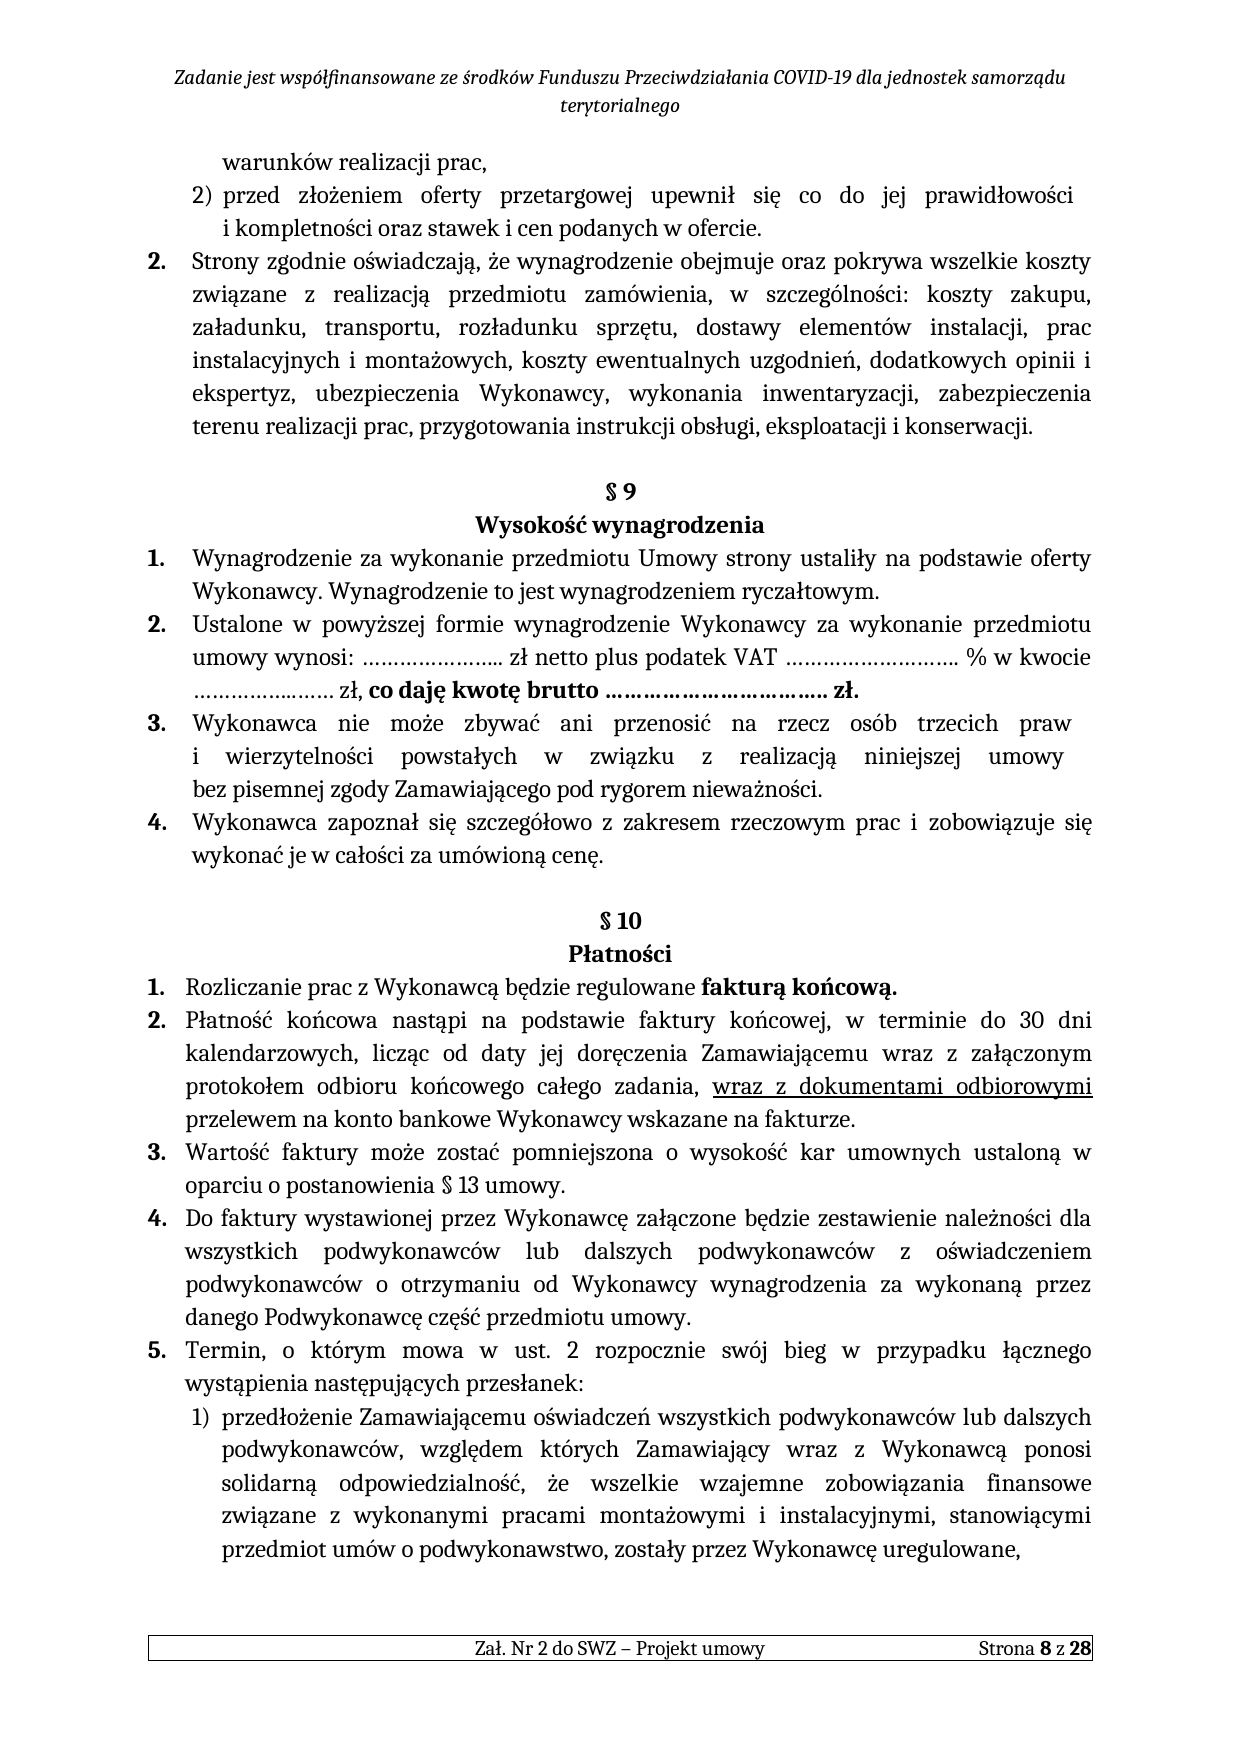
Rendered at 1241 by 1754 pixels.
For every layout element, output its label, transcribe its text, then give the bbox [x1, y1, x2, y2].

text § 9 [148, 478, 1093, 507]
list Ustalone w powyższej formie wynagrodzenie Wykonawcy za wykonanie przedmiotu umowy wynosi: ………………….. zł netto plus podatek VAT ………………………. % w kwocie ……………..…… zł, co daję kwotę brutto …………………………….. zł. [148, 610, 1093, 705]
list Rozliczanie prac z Wykonawcą będzie regulowane fakturą końcową. [148, 973, 1093, 1002]
list przed złożeniem oferty przetargowej upewnił się co do jej prawidłowości i kompletności oraz stawek i cen podanych w ofercie. [192, 181, 1093, 242]
list przedłożenie Zamawiającemu oświadczeń wszystkich podwykonawców lub dalszych podwykonawców, względem których Zamawiający wraz z Wykonawcą ponosi solidarną odpowiedzialność, że wszelkie wzajemne zobowiązania finansowe związane z wykonanymi pracami montażowymi i instalacyjnymi, stanowiącymi przedmiot umów o podwykonawstwo, zostały przez Wykonawcę uregulowane, [192, 1402, 1093, 1563]
list Wykonawca zapoznał się szczegółowo z zakresem rzeczowym prac i zobowiązuje się wykonać je w całości za umówioną cenę. [148, 808, 1093, 870]
text Płatności [148, 940, 1093, 969]
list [192, 148, 1093, 176]
list Wynagrodzenie za wykonanie przedmiotu Umowy strony ustaliły na podstawie oferty Wykonawcy. Wynagrodzenie to jest wynagrodzeniem ryczałtowym. [148, 544, 1093, 606]
list Termin, o którym mowa w ust. 2 rozpocznie swój bieg w przypadku łącznego wystąpienia następujących przesłanek: [148, 1336, 1093, 1398]
text § 10 [148, 907, 1093, 936]
text Wysokość wynagrodzenia [148, 511, 1093, 539]
list Strony zgodnie oświadczają, że wynagrodzenie obejmuje oraz pokrywa wszelkie koszty związane z realizacją przedmiotu zamówienia, w szczególności: koszty zakupu, załadunku, transportu, rozładunku sprzętu, dostawy elementów instalacji, prac instalacyjnych i montażowych, koszty ewentualnych uzgodnień, dodatkowych opinii i ekspertyz, ubezpieczenia Wykonawcy, wykonania inwentaryzacji, zabezpieczenia terenu realizacji prac, przygotowania instrukcji obsługi, eksploatacji i konserwacji. [148, 247, 1093, 441]
list Do faktury wystawionej przez Wykonawcę załączone będzie zestawienie należności dla wszystkich podwykonawców lub dalszych podwykonawców z oświadczeniem podwykonawców o otrzymaniu od Wykonawcy wynagrodzenia za wykonaną przez danego Podwykonawcę część przedmiotu umowy. [148, 1204, 1093, 1332]
list Wykonawca nie może zbywać ani przenosić na rzecz osób trzecich praw i wierzytelności powstałych w związku z realizacją niniejszej umowy bez pisemnej zgody Zamawiającego pod rygorem nieważności. [148, 709, 1093, 804]
list Płatność końcowa nastąpi na podstawie faktury końcowej, w terminie do 30 dni kalendarzowych, licząc od daty jej doręczenia Zamawiającemu wraz z załączonym protokołem odbioru końcowego całego zadania, wraz z dokumentami odbiorowymi przelewem na konto bankowe Wykonawcy wskazane na fakturze. [148, 1006, 1093, 1134]
list Wartość faktury może zostać pomniejszona o wysokość kar umownych ustaloną w oparciu o postanowienia § 13 umowy. [148, 1138, 1093, 1200]
